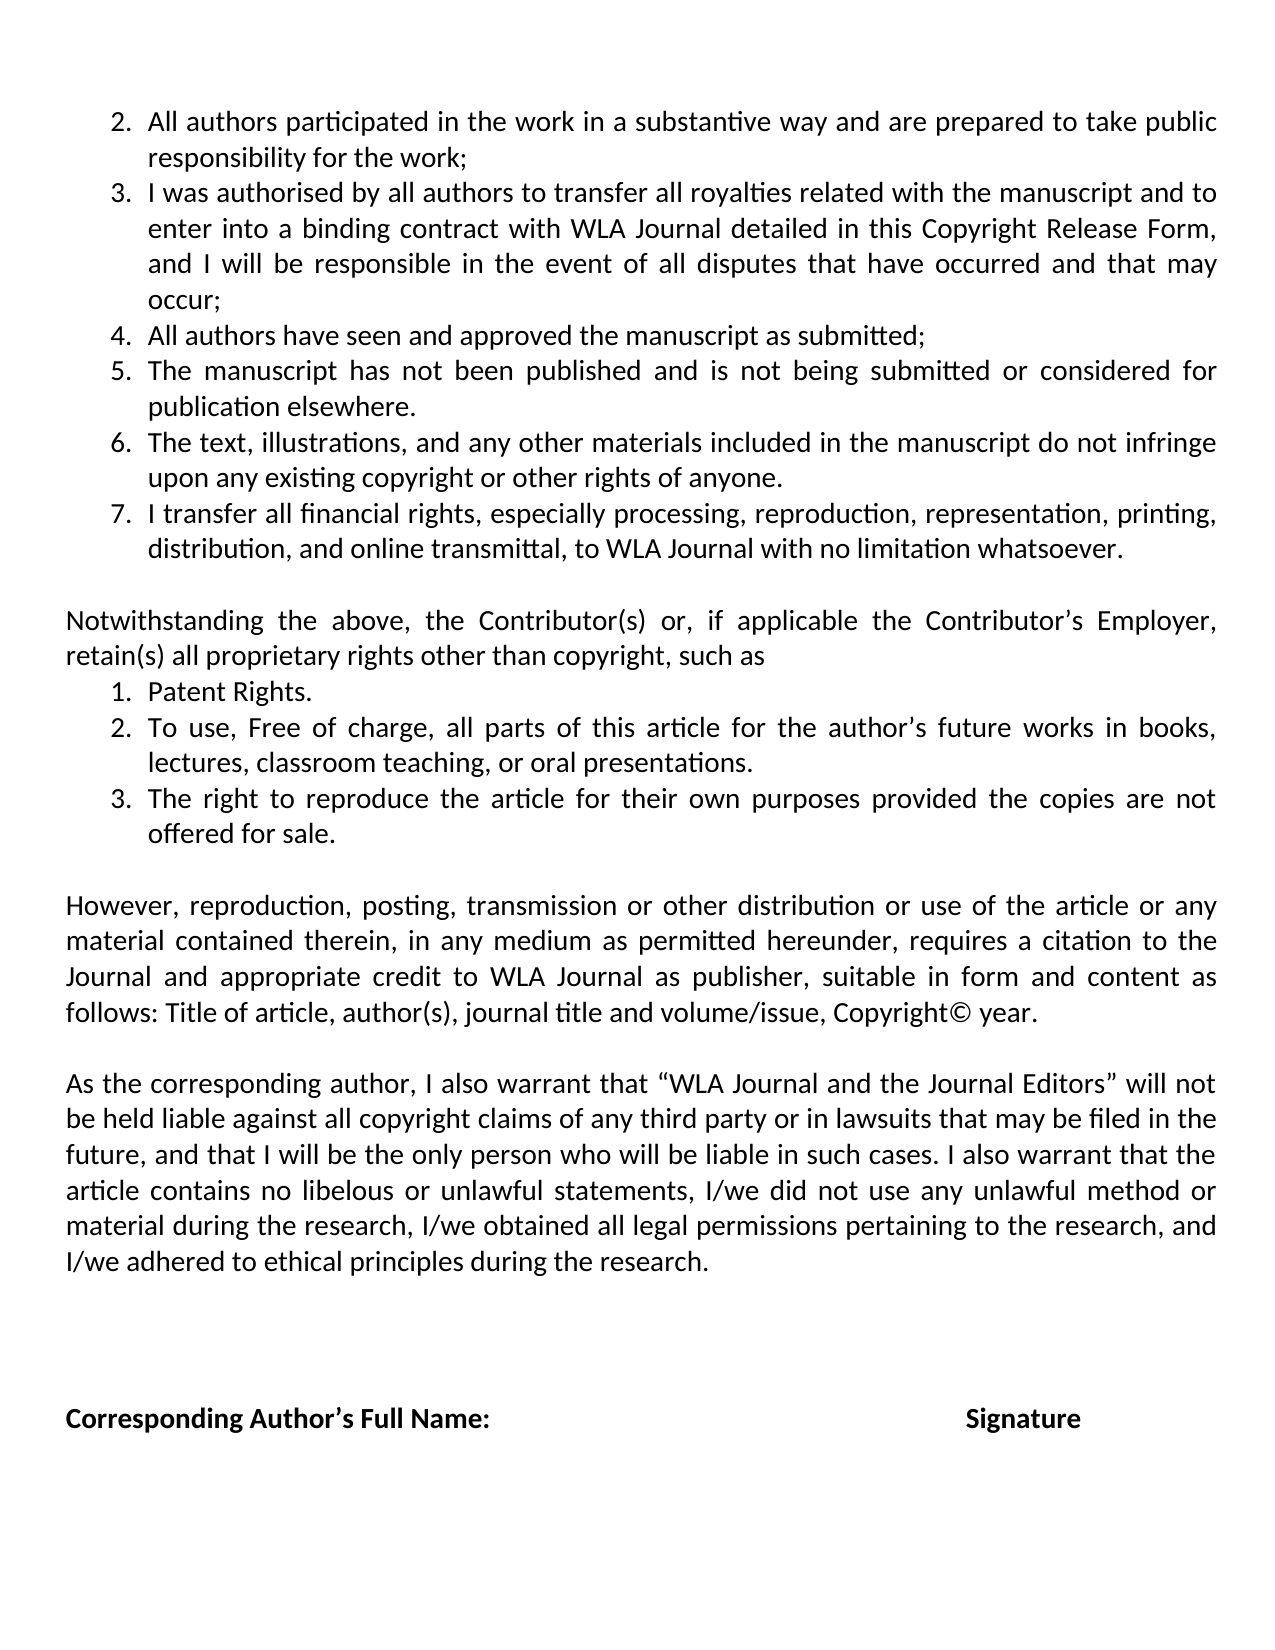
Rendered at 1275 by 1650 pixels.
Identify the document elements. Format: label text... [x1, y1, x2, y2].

text Corresponding Author’s Full Name: Signature [66, 1401, 1219, 1436]
text As the corresponding author, I also warrant that “WLA Journal and the Journal Editors” will not be held liable against all copyright claims of any third party or in lawsuits that may be filed in the future, and that I will be the only person who will be liable in such cases. I also warrant that the article contains no libelous or unlawful statements, I/we did not use any unlawful method or material during the research, I/we obtained all legal permissions pertaining to the research, and I/we adhered to ethical principles during the research. [66, 1065, 1219, 1279]
list All authors participated in the work in a substantive way and are prepared to take public responsibility for the work; [110, 103, 1219, 174]
text Notwithstanding the above, the Contributor(s) or, if applicable the Contributor’s Employer, retain(s) all proprietary rights other than copyright, such as [66, 602, 1219, 673]
list All authors have seen and approved the manuscript as submitted; [110, 317, 1219, 352]
list Patent Rights. [110, 673, 1219, 709]
list The right to reproduce the article for their own purposes provided the copies are not offered for sale. [110, 780, 1219, 851]
list The text, illustrations, and any other materials included in the manuscript do not infringe upon any existing copyright or other rights of anyone. [110, 424, 1219, 495]
list The manuscript has not been published and is not being submitted or considered for publication elsewhere. [110, 352, 1219, 424]
list I was authorised by all authors to transfer all royalties related with the manuscript and to enter into a binding contract with WLA Journal detailed in this Copyright Release Form, and I will be responsible in the event of all disputes that have occurred and that may occur; [110, 174, 1219, 317]
list I transfer all financial rights, especially processing, reproduction, representation, printing, distribution, and online transmittal, to WLA Journal with no limitation whatsoever. [110, 495, 1219, 566]
text However, reproduction, posting, transmission or other distribution or use of the article or any material contained therein, in any medium as permitted hereunder, requires a citation to the Journal and appropriate credit to WLA Journal as publisher, suitable in form and content as follows: Title of article, author(s), journal title and volume/issue, Copyright© year. [66, 887, 1219, 1029]
list To use, Free of charge, all parts of this article for the author’s future works in books, lectures, classroom teaching, or oral presentations. [110, 709, 1219, 780]
